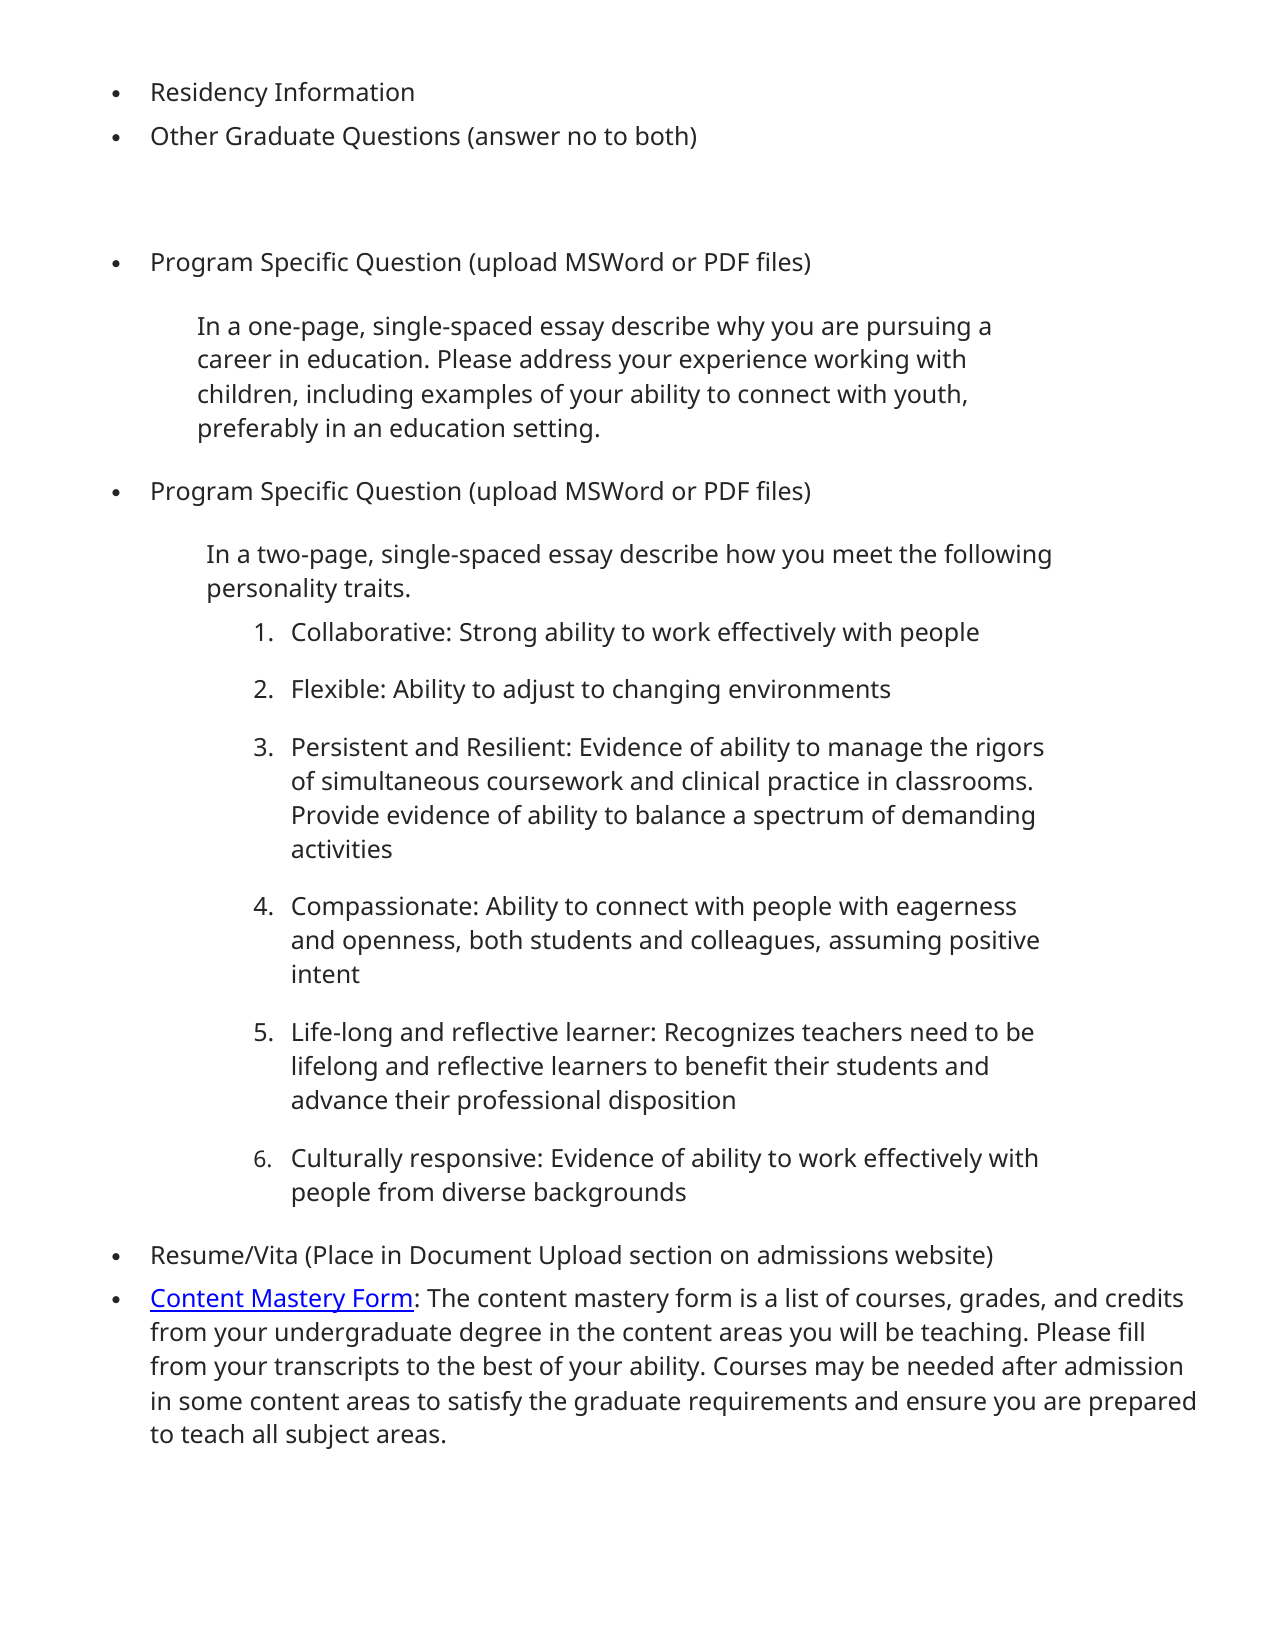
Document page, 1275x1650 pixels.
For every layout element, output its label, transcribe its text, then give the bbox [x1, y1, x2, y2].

list Program Specific Question (upload MSWord or PDF files) [112, 473, 1200, 508]
list Content Mastery Form: The content mastery form is a list of courses, grades, and credits from your undergraduate degree in the content areas you will be teaching. Please fill from your transcripts to the best of your ability. Courses may be needed after admission in some content areas to satisfy the graduate requirements and ensure you are prepared to teach all subject areas. [112, 1281, 427, 1451]
list Flexible: Ability to adjust to changing environments [253, 672, 1069, 706]
list Collaborative: Strong ability to work effectively with people [253, 614, 1069, 648]
list Resume/Vita (Place in Document Upload section on admissions website) [112, 1237, 1200, 1272]
list Persistent and Resilient: Evidence of ability to manage the rigors of simultaneous coursework and clinical practice in classrooms. Provide evidence of ability to balance a spectrum of demanding activities [253, 729, 1069, 866]
text In a one-page, single-spaced essay describe why you are pursuing a career in education. Please address your experience working with children, including examples of your ability to connect with youth, preferably in an education setting. [197, 308, 1069, 444]
text In a two-page, single-spaced essay describe how you meet the following personality traits. [206, 537, 1087, 605]
list Content Mastery Form: The content mastery form is a list of courses, grades, and credits from your undergraduate degree in the content areas you will be teaching. Please fill from your transcripts to the best of your ability. Courses may be needed after admission in some content areas to satisfy the graduate requirements and ensure you are prepared to teach all subject areas. [454, 1281, 1200, 1451]
list Program Specific Question (upload MSWord or PDF files) [112, 245, 1200, 279]
list Compassionate: Ability to connect with people with eagerness and openness, both students and colleagues, assuming positive intent [253, 889, 1069, 991]
list Other Graduate Questions (answer no to both) [112, 118, 1200, 152]
list Life-long and reflective learner: Recognizes teachers need to be lifelong and reflective learners to benefit their students and advance their professional disposition [253, 1014, 1069, 1117]
list Residency Information [112, 75, 1200, 109]
list Culturally responsive: Evidence of ability to work effectively with people from diverse backgrounds [253, 1140, 1069, 1208]
